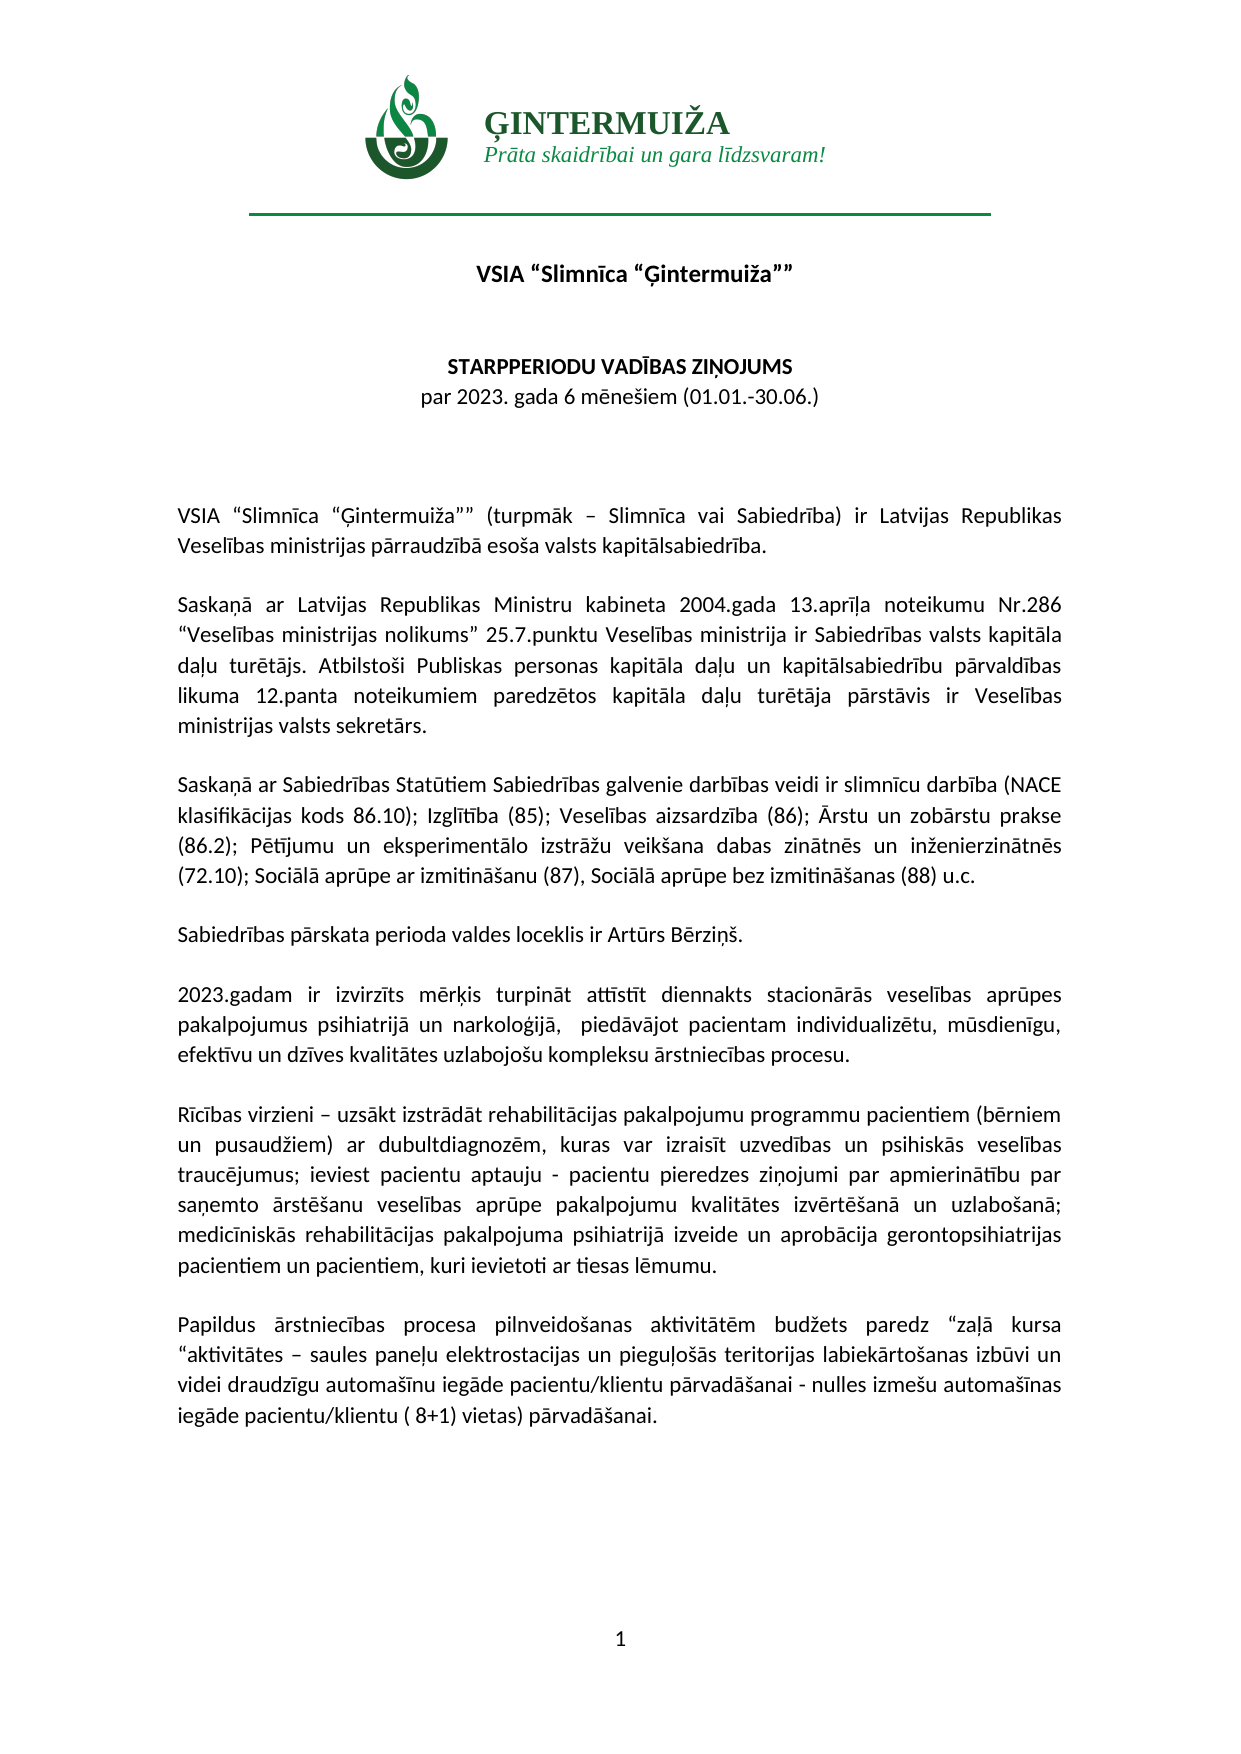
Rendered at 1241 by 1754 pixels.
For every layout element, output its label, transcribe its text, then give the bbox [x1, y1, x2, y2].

text Papildus ārstniecības procesa pilnveidošanas aktivitātēm budžets paredz “zaļā kursa “aktivitātes – saules paneļu elektrostacijas un pieguļošās teritorijas labiekārtošanas izbūvi un videi draudzīgu automašīnu iegāde pacientu/klientu pārvadāšanai - nulles izmešu automašīnas iegāde pacientu/klientu ( 8+1) vietas) pārvadāšanai. [177, 1310, 1063, 1429]
text STARPPERIODU VADĪBAS ZIŅOJUMS [177, 352, 1063, 380]
text Saskaņā ar Sabiedrības Statūtiem Sabiedrības galvenie darbības veidi ir slimnīcu darbība (NACE klasifikācijas kods 86.10); Izglītība (85); Veselības aizsardzība (86); Ārstu un zobārstu prakse (86.2); Pētījumu un eksperimentālo izstrāžu veikšana dabas zinātnēs un inženierzinātnēs (72.10); Sociālā aprūpe ar izmitināšanu (87), Sociālā aprūpe bez izmitināšanas (88) u.c. [177, 771, 1063, 889]
text Rīcības virzieni – uzsākt izstrādāt rehabilitācijas pakalpojumu programmu pacientiem (bērniem un pusaudžiem) ar dubultdiagnozēm, kuras var izraisīt uzvedības un psihiskās veselības traucējumus; ieviest pacientu aptauju - pacientu pieredzes ziņojumi par apmierinātību par saņemto ārstēšanu veselības aprūpe pakalpojumu kvalitātes izvērtēšanā un uzlabošanā; medicīniskās rehabilitācijas pakalpojuma psihiatrijā izveide un aprobācija gerontopsihiatrijas pacientiem un pacientiem, kuri ievietoti ar tiesas lēmumu. [177, 1100, 1063, 1279]
text 2023.gadam ir izvirzīts mērķis turpināt attīstīt diennakts stacionārās veselības aprūpes pakalpojumus psihiatrijā un narkoloģijā, piedāvājot pacientam individualizētu, mūsdienīgu, efektīvu un dzīves kvalitātes uzlabojošu kompleksu ārstniecības procesu. [177, 980, 1063, 1068]
text Saskaņā ar Latvijas Republikas Ministru kabineta 2004.gada 13.aprīļa noteikumu Nr.286 “Veselības ministrijas nolikums” 25.7.punktu Veselības ministrija ir Sabiedrības valsts kapitāla daļu turētājs. Atbilstoši Publiskas personas kapitāla daļu un kapitālsabiedrību pārvaldības likuma 12.panta noteikumiem paredzētos kapitāla daļu turētāja pārstāvis ir Veselības ministrijas valsts sekretārs. [177, 590, 1063, 739]
text par 2023. gada 6 mēnešiem (01.01.-30.06.) [177, 382, 1063, 410]
text VSIA “Slimnīca “Ģintermuiža”” (turpmāk – Slimnīca vai Sabiedrība) ir Latvijas Republikas Veselības ministrijas pārraudzībā esoša valsts kapitālsabiedrība. [177, 501, 1063, 559]
text Sabiedrības pārskata perioda valdes loceklis ir Artūrs Bērziņš. [177, 921, 1063, 949]
picture [364, 75, 449, 180]
text VSIA “Slimnīca “Ģintermuiža”” [207, 258, 1063, 289]
